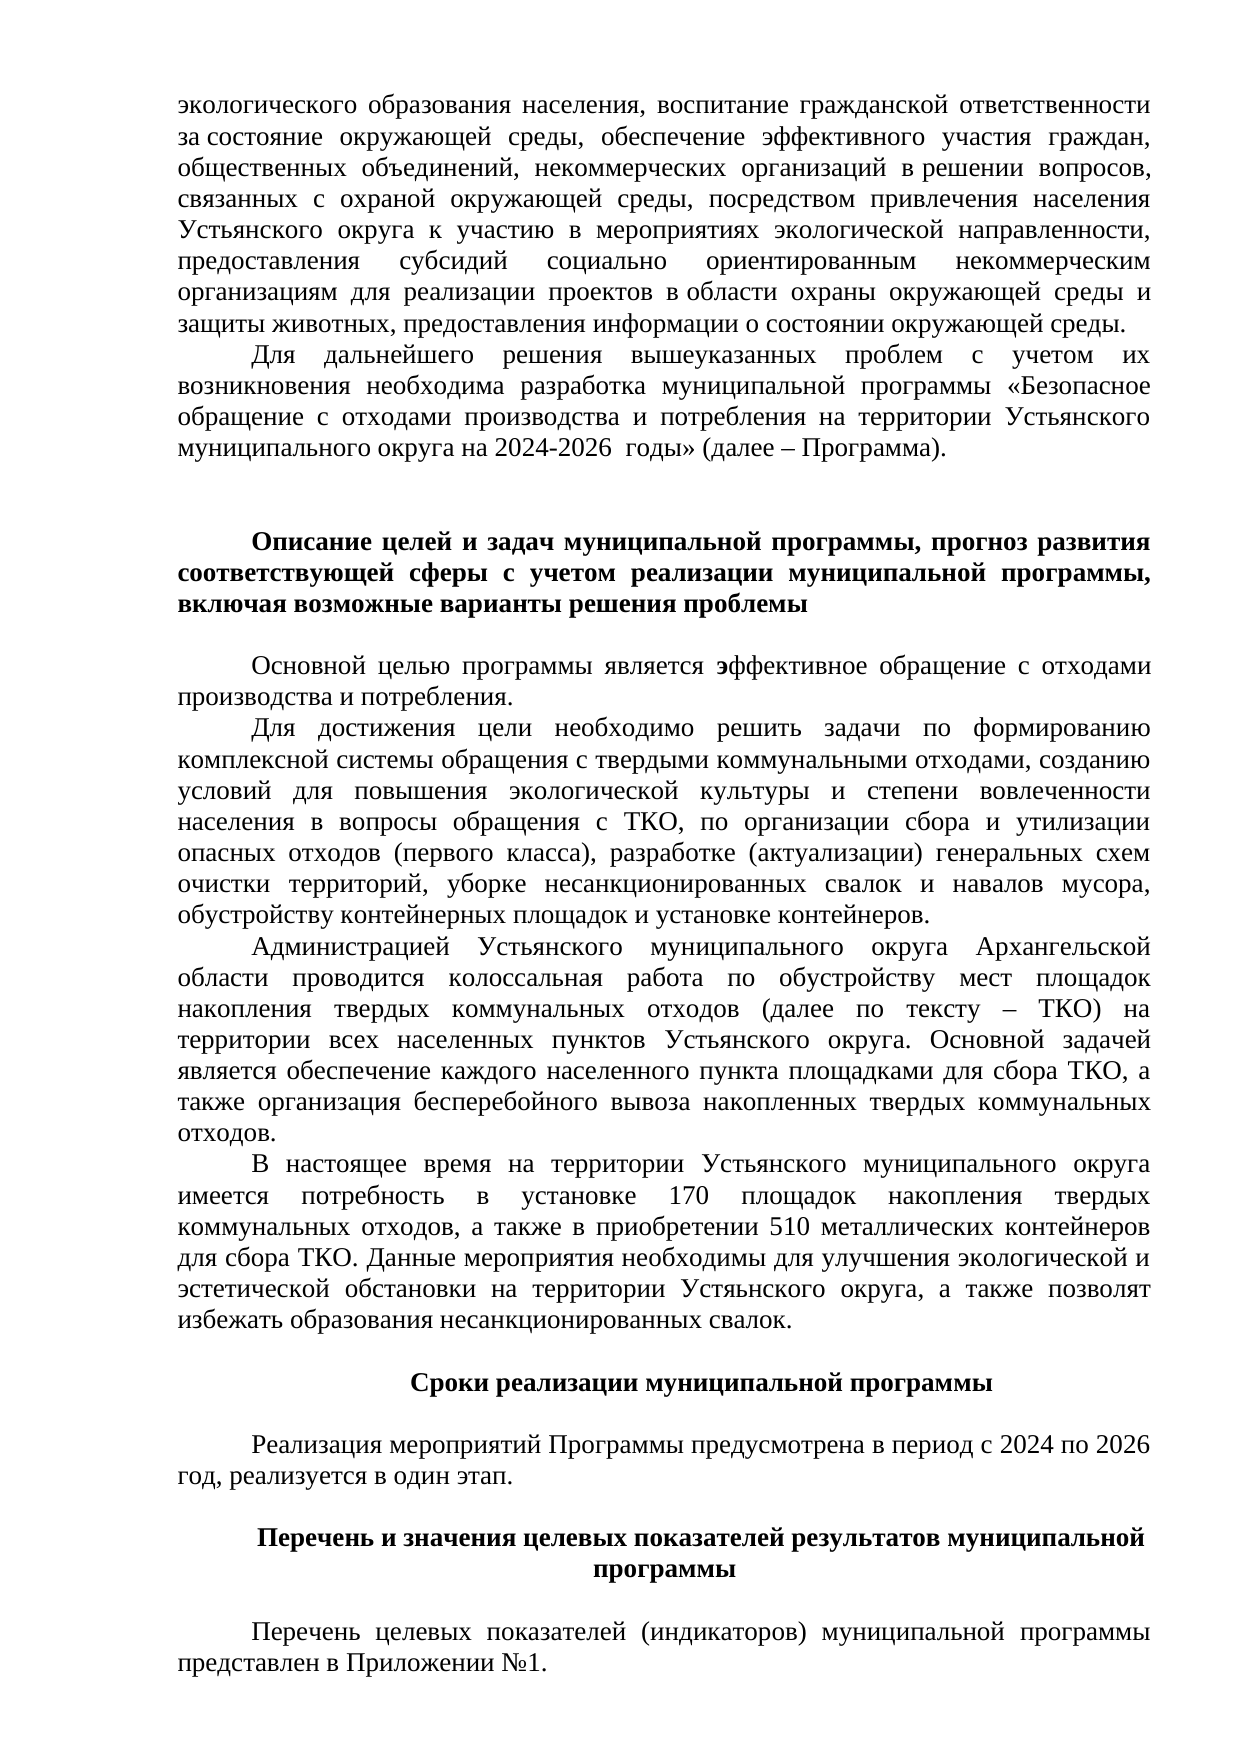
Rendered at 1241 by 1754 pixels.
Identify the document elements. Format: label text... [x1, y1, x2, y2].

text В настоящее время на территории Устьянского муниципального округа имеется потребность в установке 170 площадок накопления твердых коммунальных отходов, а также в приобретении 510 металлических контейнеров для сбора ТКО. Данные мероприятия необходимы для улучшения экологической и эстетической обстановки на территории Устяьнского округа, а также позволят избежать образования несанкционированных свалок. [177, 1148, 1152, 1334]
text Основной целью программы является эффективное обращение с отходами производства и потребления. [177, 649, 1152, 712]
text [177, 89, 1152, 338]
text Описание целей и задач муниципальной программы, прогноз развития соответствующей сферы с учетом реализации муниципальной программы, включая возможные варианты решения проблемы [177, 525, 1152, 618]
text Перечень и значения целевых показателей результатов муниципальной программы [177, 1521, 1152, 1584]
text Сроки реализации муниципальной программы [177, 1366, 1152, 1397]
text Для достижения цели необходимо решить задачи по формированию комплексной системы обращения с твердыми коммунальными отходами, созданию условий для повышения экологической культуры и степени вовлеченности населения в вопросы обращения с ТКО, по организации сбора и утилизации опасных отходов (первого класса), разработке (актуализации) генеральных схем очистки территорий, уборке несанкционированных свалок и навалов мусора, обустройству контейнерных площадок и установке контейнеров. [177, 712, 1152, 929]
text Для дальнейшего решения вышеуказанных проблем с учетом их возникновения необходима разработка муниципальной программы «Безопасное обращение с отходами производства и потребления на территории Устьянского муниципального округа на 2024-2026 годы» (далее – Программа). [177, 338, 1152, 462]
text Администрацией Устьянского муниципального округа Архангельской области проводится колоссальная работа по обустройству мест площадок накопления твердых коммунальных отходов (далее по тексту – ТКО) на территории всех населенных пунктов Устьянского округа. Основной задачей является обеспечение каждого населенного пункта площадками для сбора ТКО, а также организация бесперебойного вывоза накопленных твердых коммунальных отходов. [177, 929, 1152, 1148]
text Реализация мероприятий Программы предусмотрена в период с 2024 по 2026 год, реализуется в один этап. [177, 1428, 1152, 1490]
text Перечень целевых показателей (индикаторов) муниципальной программы представлен в Приложении №1. [177, 1615, 1152, 1677]
